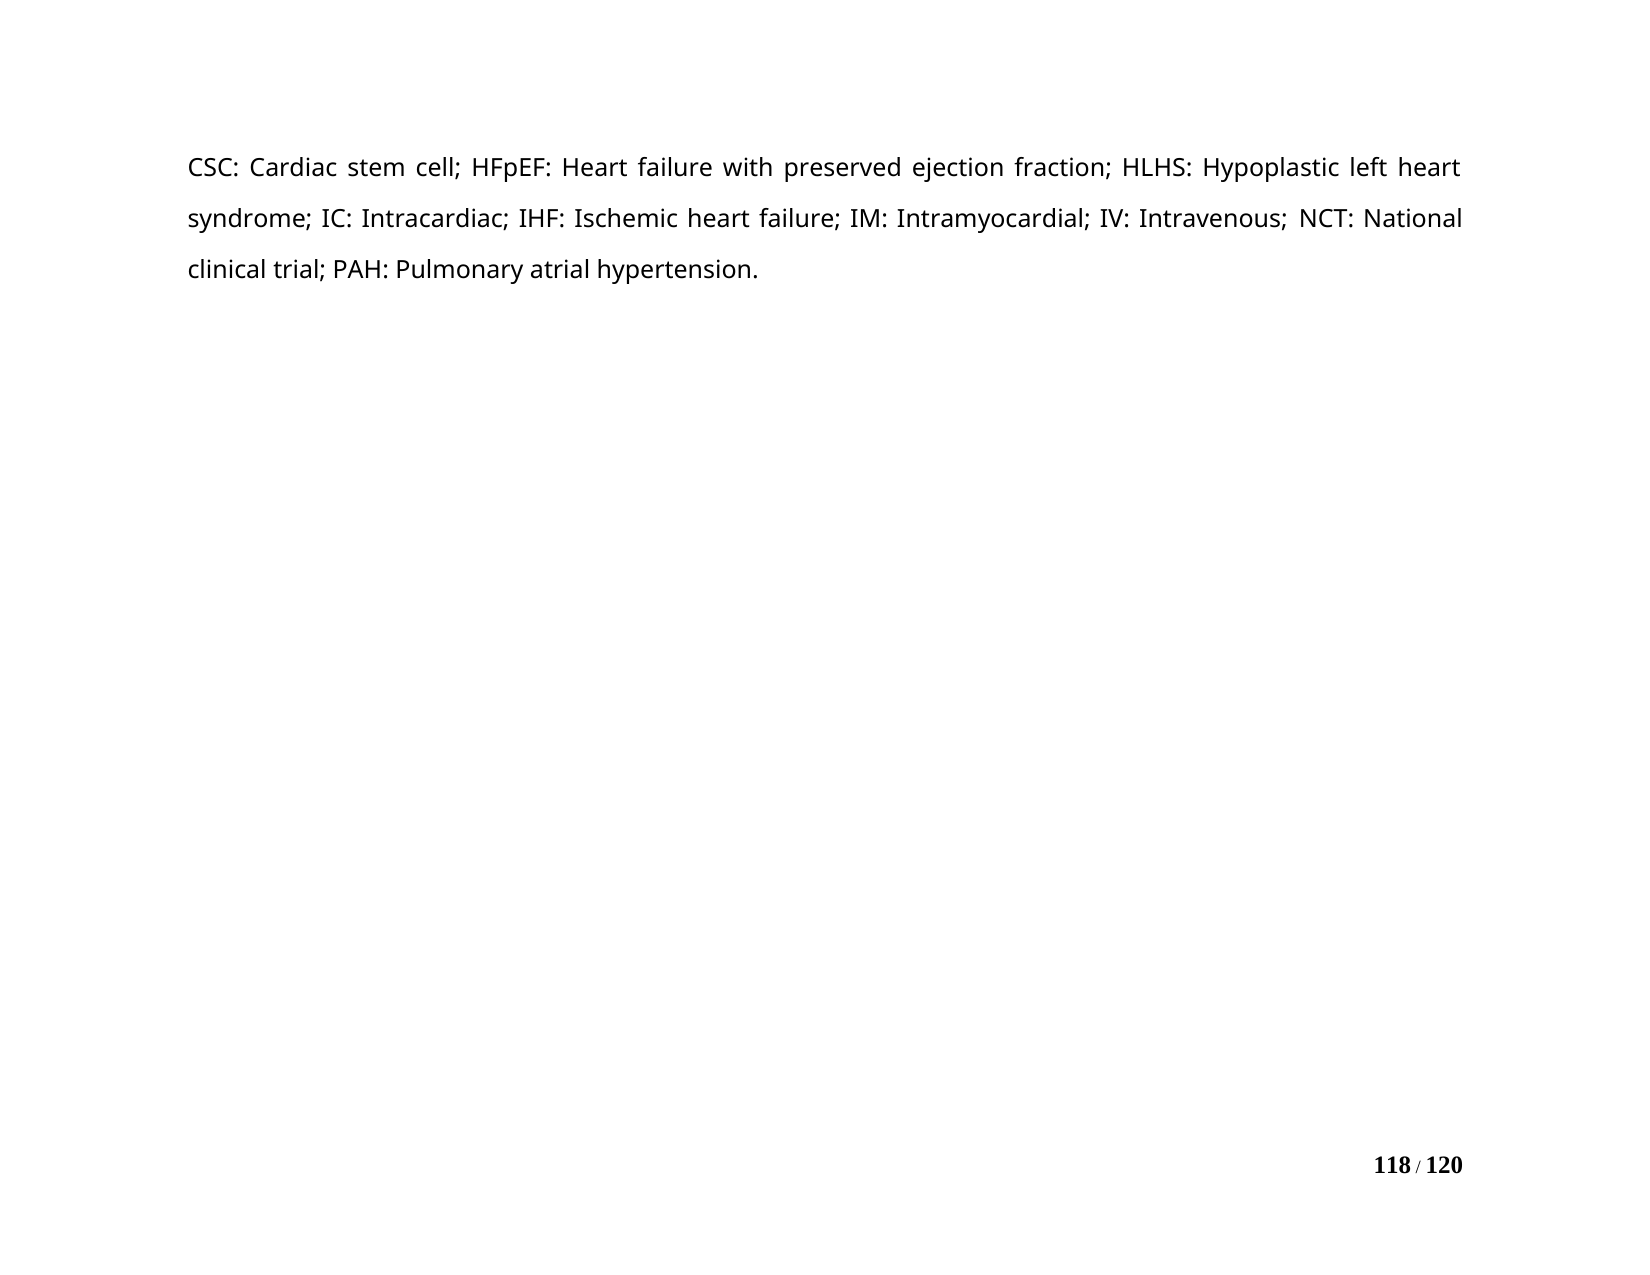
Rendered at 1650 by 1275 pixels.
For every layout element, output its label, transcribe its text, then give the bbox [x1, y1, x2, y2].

text CSC: Cardiac stem cell; HFpEF: Heart failure with preserved ejection fraction; HLHS: Hypoplastic left heart syndrome; IC: Intracardiac; IHF: Ischemic heart failure; IM: Intramyocardial; IV: Intravenous; NCT: National clinical trial; PAH: Pulmonary atrial hypertension. [187, 150, 1463, 286]
